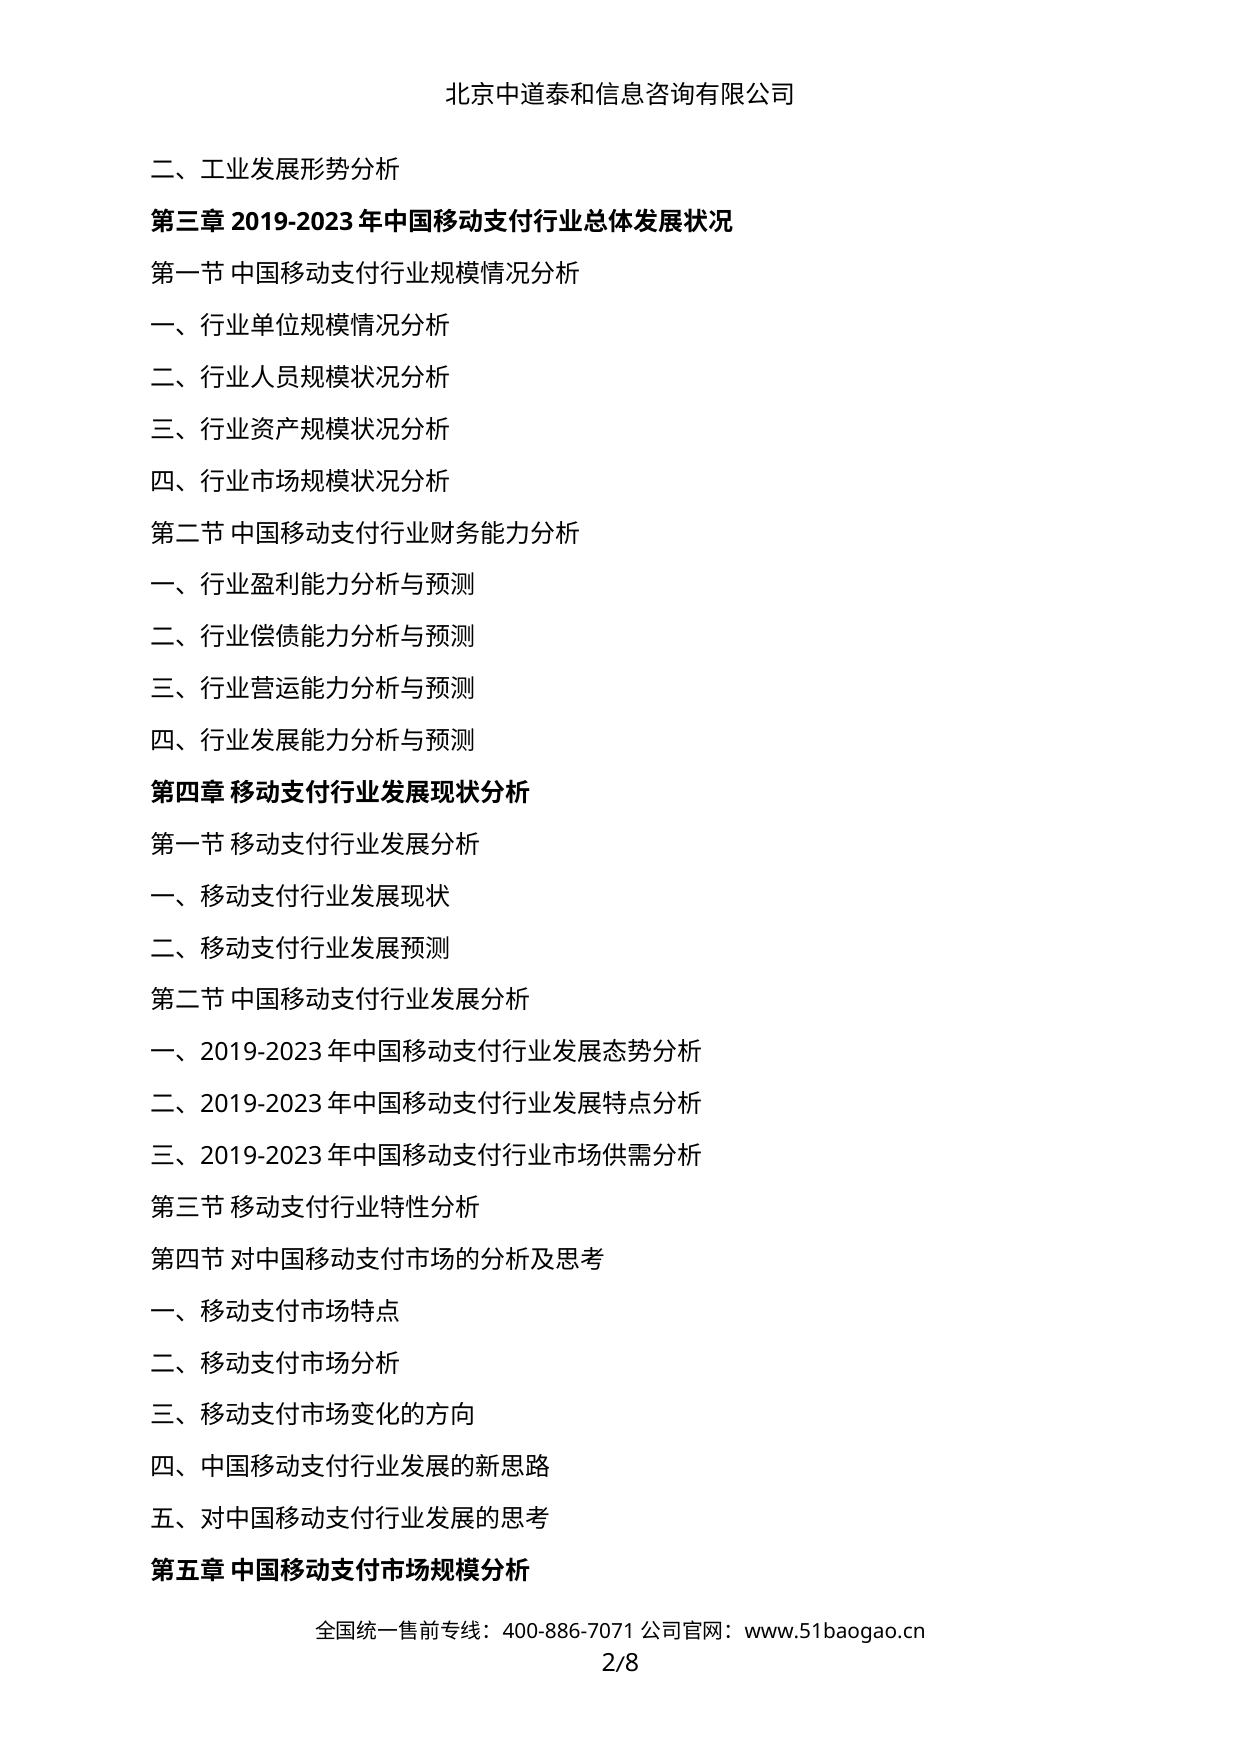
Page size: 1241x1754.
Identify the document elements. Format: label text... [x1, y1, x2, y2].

text 第四章 移动支付行业发展现状分析 [150, 772, 1090, 809]
text 四、行业市场规模状况分析 [150, 461, 1090, 497]
text 第五章 中国移动支付市场规模分析 [150, 1551, 1090, 1587]
text 第一节 移动支付行业发展分析 [150, 824, 1090, 861]
text 二、移动支付市场分析 [150, 1343, 1090, 1379]
text 三、行业营运能力分析与预测 [150, 669, 1090, 705]
text 第二节 中国移动支付行业发展分析 [150, 980, 1090, 1016]
text 三、移动支付市场变化的方向 [150, 1395, 1090, 1431]
text 一、2019-2023年中国移动支付行业发展态势分析 [150, 1032, 1090, 1068]
text 三、2019-2023年中国移动支付行业市场供需分析 [150, 1136, 1090, 1172]
text 四、行业发展能力分析与预测 [150, 721, 1090, 757]
text 第四节 对中国移动支付市场的分析及思考 [150, 1239, 1090, 1276]
text 二、移动支付行业发展预测 [150, 928, 1090, 964]
text 二、行业偿债能力分析与预测 [150, 617, 1090, 653]
text 五、对中国移动支付行业发展的思考 [150, 1499, 1090, 1535]
text 二、行业人员规模状况分析 [150, 357, 1090, 394]
text 一、移动支付市场特点 [150, 1291, 1090, 1327]
text 一、行业单位规模情况分析 [150, 306, 1090, 342]
text 第三节 移动支付行业特性分析 [150, 1187, 1090, 1224]
text 三、行业资产规模状况分析 [150, 409, 1090, 446]
text 四、中国移动支付行业发展的新思路 [150, 1447, 1090, 1483]
text 第二节 中国移动支付行业财务能力分析 [150, 513, 1090, 549]
text 二、2019-2023年中国移动支付行业发展特点分析 [150, 1084, 1090, 1120]
text 第三章 2019-2023年中国移动支付行业总体发展状况 [150, 202, 1090, 238]
text 一、移动支付行业发展现状 [150, 876, 1090, 912]
text 一、行业盈利能力分析与预测 [150, 565, 1090, 601]
text 二、工业发展形势分析 [150, 150, 1090, 186]
text 第一节 中国移动支付行业规模情况分析 [150, 254, 1090, 290]
